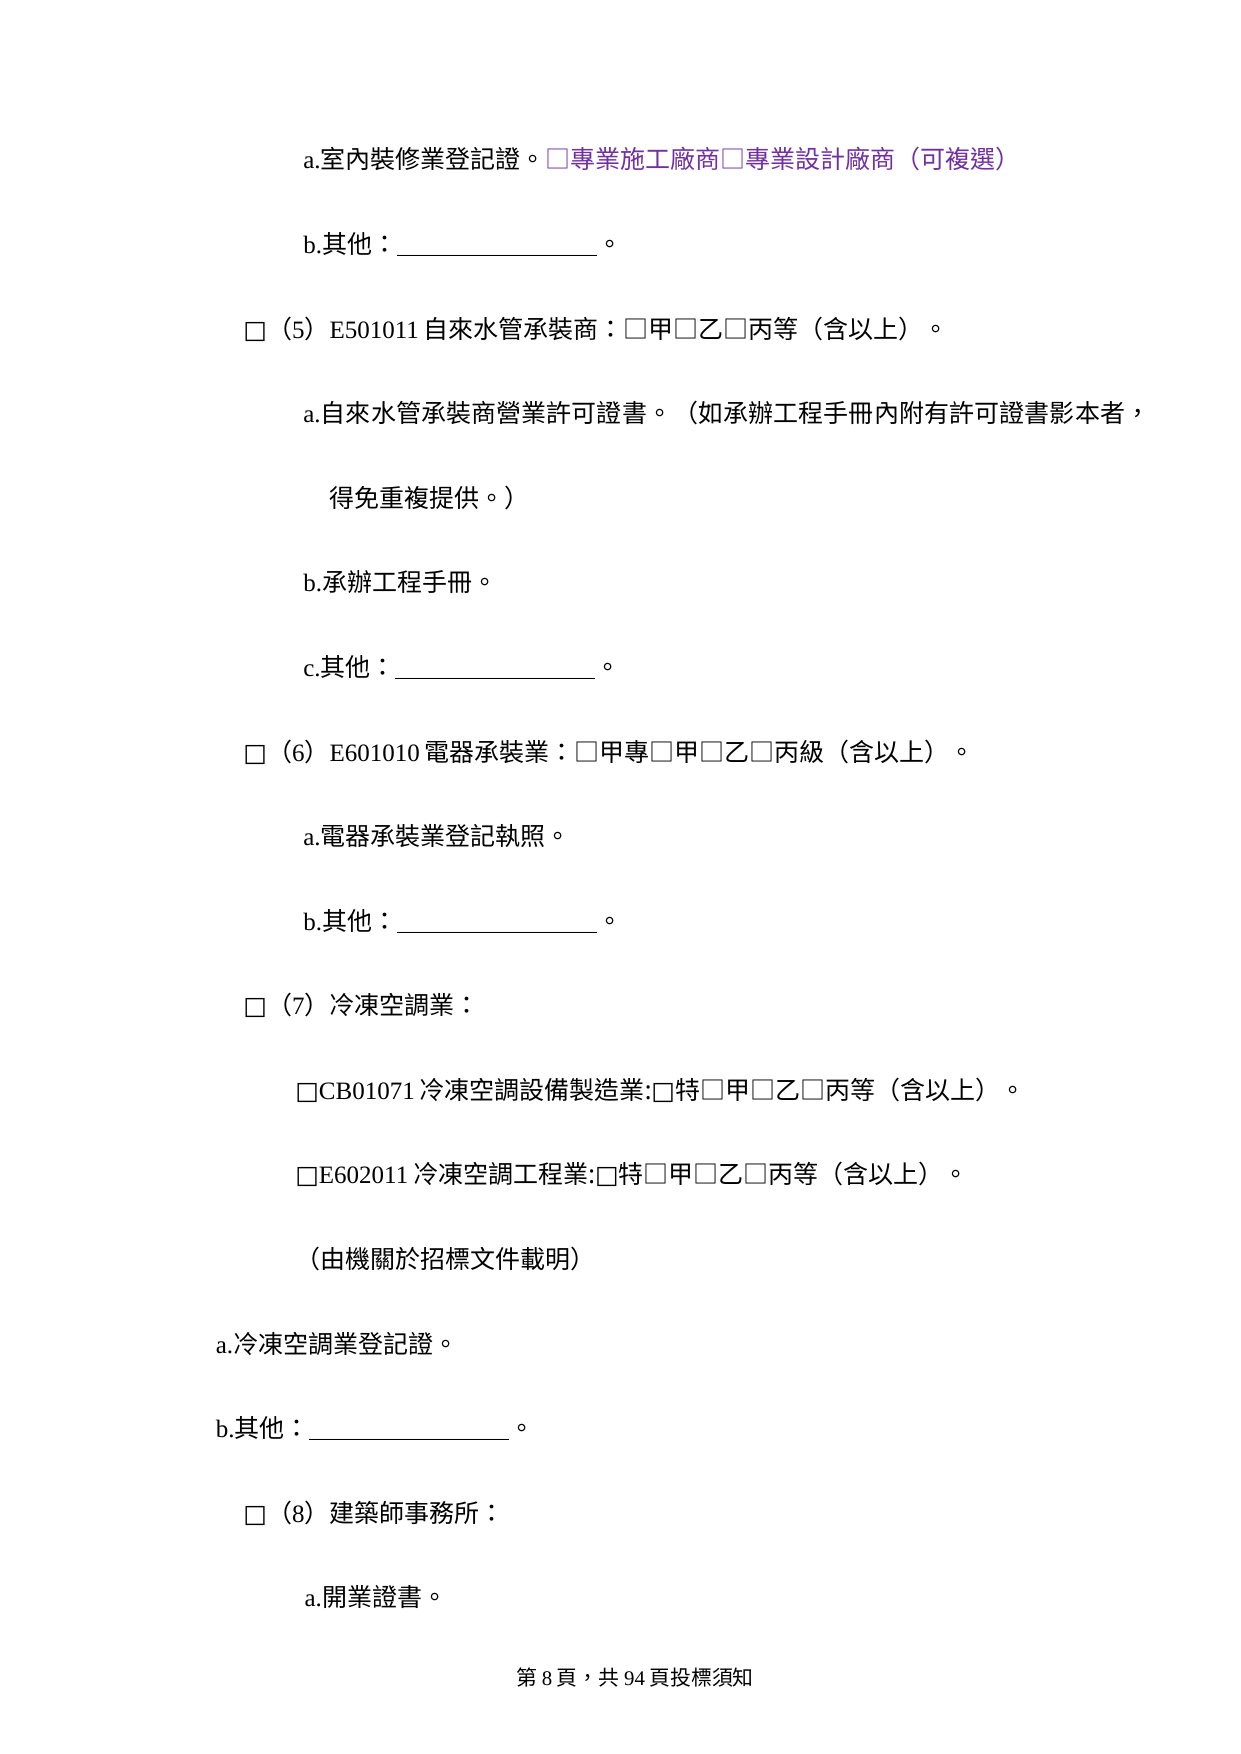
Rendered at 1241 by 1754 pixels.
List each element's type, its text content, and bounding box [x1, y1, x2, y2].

text □CB01071冷凍空調設備製造業:□特□甲□乙□丙等（含以上）。 [295, 1046, 1152, 1131]
text a.電器承裝業登記執照。 [303, 792, 1152, 877]
text a.自來水管承裝商營業許可證書。（如承辦工程手冊內附有許可證書影本者，得免重複提供。） [303, 369, 1152, 539]
text b.其他：＿＿＿＿＿＿＿＿。 [118, 1384, 1152, 1469]
text b.承辦工程手冊。 [303, 539, 1152, 623]
text （由機關於招標文件載明） [295, 1215, 1152, 1300]
text b.其他：＿＿＿＿＿＿＿＿。 [303, 877, 1152, 962]
text a.冷凍空調業登記證。 [118, 1300, 1152, 1384]
text c.其他：＿＿＿＿＿＿＿＿。 [303, 623, 1152, 708]
text a.開業證書。 [118, 1554, 1152, 1638]
text □（6）E601010電器承裝業：□甲專□甲□乙□丙級（含以上）。 [243, 708, 1152, 792]
text b.其他：＿＿＿＿＿＿＿＿。 [303, 200, 1152, 285]
text □E602011冷凍空調工程業:□特□甲□乙□丙等（含以上）。 [295, 1131, 1152, 1215]
text □（8）建築師事務所： [243, 1469, 1152, 1554]
text a.室內裝修業登記證。□專業施工廠商□專業設計廠商（可複選） [303, 116, 1152, 200]
text □（5）E501011自來水管承裝商：□甲□乙□丙等（含以上）。 [243, 285, 1152, 369]
text □（7）冷凍空調業： [243, 962, 1152, 1046]
